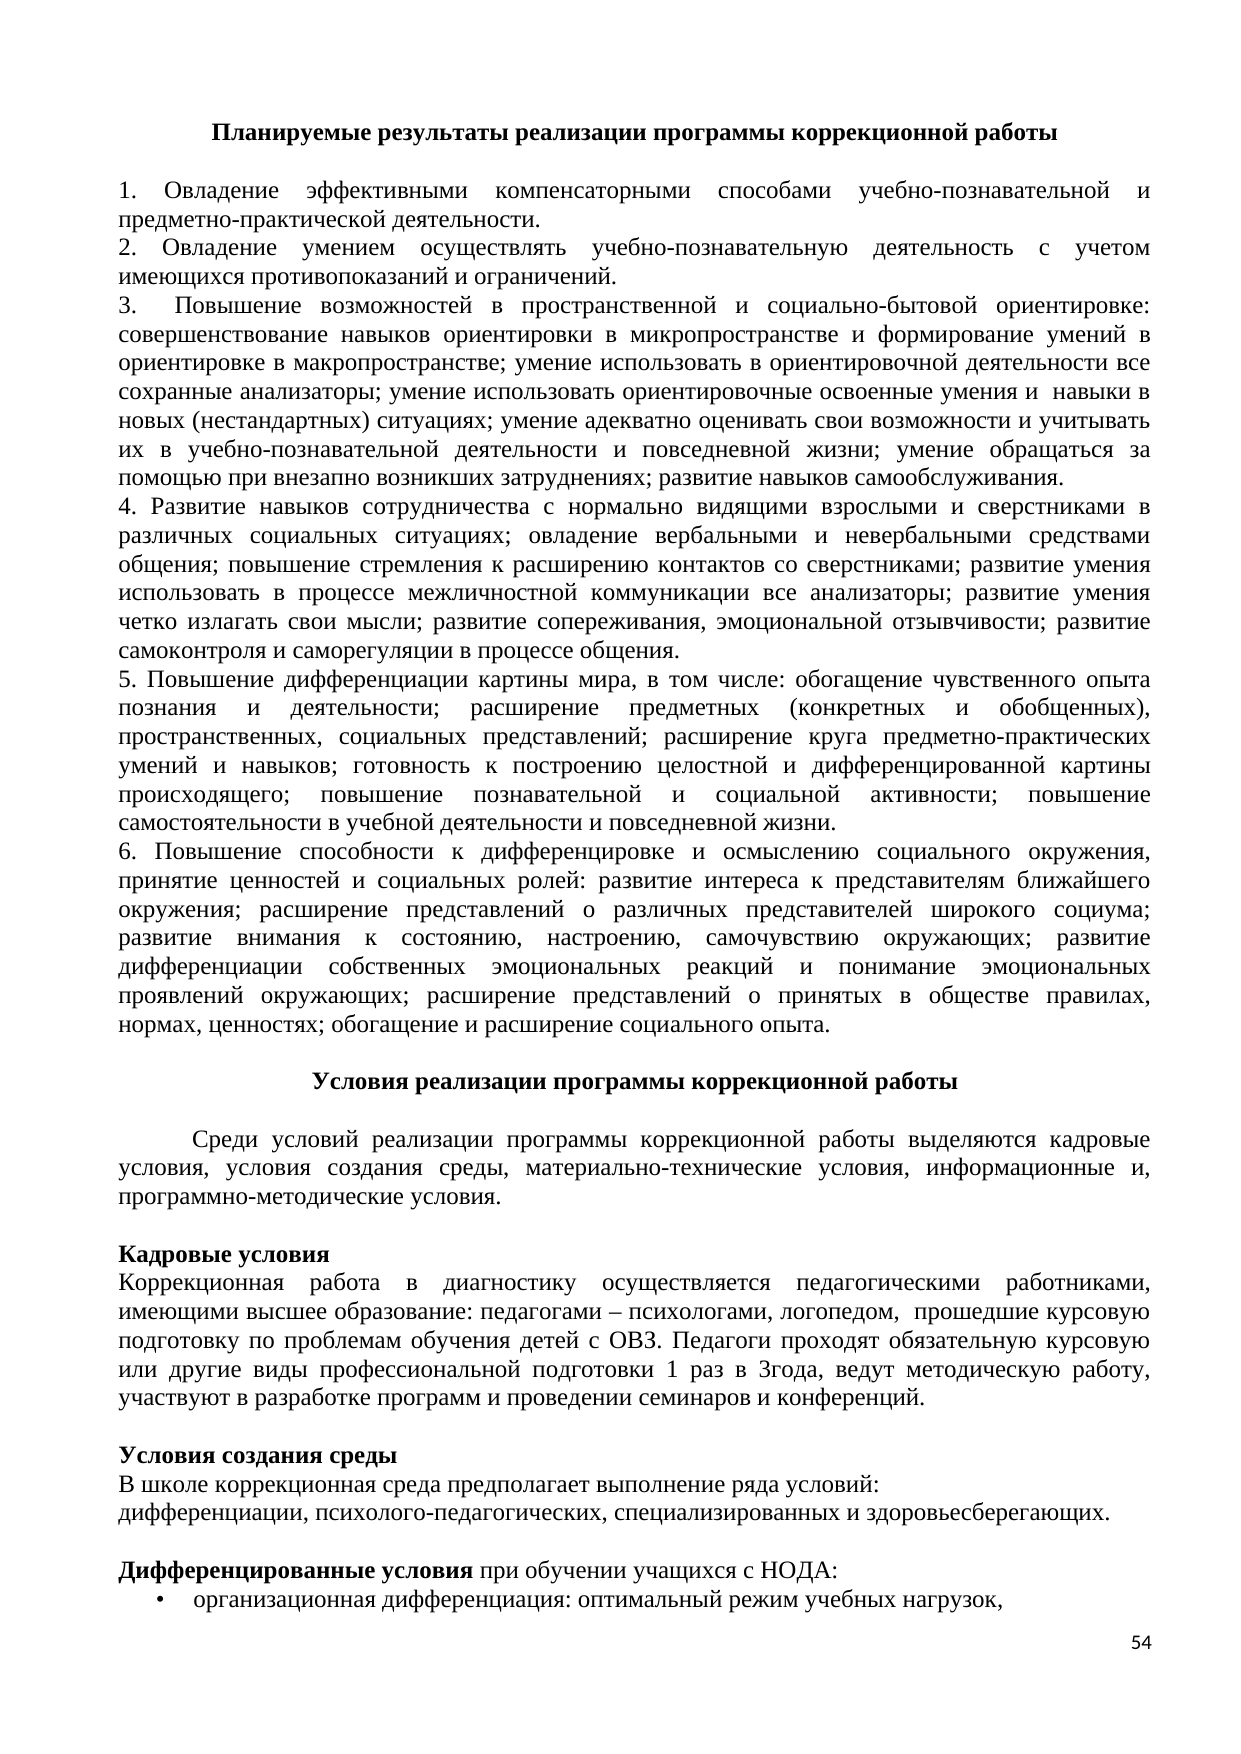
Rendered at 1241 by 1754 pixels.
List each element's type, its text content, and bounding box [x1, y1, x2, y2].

text Коррекционная работа в диагностику осуществляется педагогическими работниками, имеющими высшее образование: педагогами – психологами, логопедом, прошедшие курсовую подготовку по проблемам обучения детей с ОВЗ. Педагоги проходят обязательную курсовую или другие виды профессиональной подготовки 1 раз в 3года, ведут методическую работу, участвуют в разработке программ и проведении семинаров и конференций. [118, 1267, 1152, 1411]
text Условия реализации программы коррекционной работы [118, 1066, 1152, 1095]
text 5. Повышение дифференциации картины мира, в том числе: обогащение чувственного опыта познания и деятельности; расширение предметных (конкретных и обобщенных), пространственных, социальных представлений; расширение круга предметно-практических умений и навыков; готовность к построению целостной и дифференцированной картины происходящего; повышение познавательной и социальной активности; повышение самостоятельности в учебной деятельности и повседневной жизни. [118, 664, 1152, 836]
text Кадровые условия [118, 1239, 1152, 1267]
text 2. Овладение умением осуществлять учебно-познавательную деятельность с учетом имеющихся противопоказаний и ограничений. [118, 232, 1152, 290]
text 1. Овладение эффективными компенсаторными способами учебно-познавательной и предметно-практической деятельности. [118, 175, 1152, 232]
text 4. Развитие навыков сотрудничества с нормально видящими взрослыми и сверстниками в различных социальных ситуациях; овладение вербальными и невербальными средствами общения; повышение стремления к расширению контактов со сверстниками; развитие умения использовать в процессе межличностной коммуникации все анализаторы; развитие умения четко излагать свои мысли; развитие сопереживания, эмоциональной отзывчивости; развитие самоконтроля и саморегуляции в процессе общения. [118, 491, 1152, 664]
text Дифференцированные условия при обучении учащихся с НОДА: [118, 1555, 1152, 1584]
text 6. Повышение способности к дифференцировке и осмыслению социального окружения, принятие ценностей и социальных ролей: развитие интереса к представителям ближайшего окружения; расширение представлений о различных представителей широкого социума; развитие внимания к состоянию, настроению, самочувствию окружающих; развитие дифференциации собственных эмоциональных реакций и понимание эмоциональных проявлений окружающих; расширение представлений о принятых в обществе правилах, нормах, ценностях; обогащение и расширение социального опыта. [118, 836, 1152, 1037]
text Среди условий реализации программы коррекционной работы выделяются кадровые условия, условия создания среды, материально-технические условия, информационные и, программно-методические условия. [118, 1124, 1152, 1210]
text дифференциации, психолого-педагогических, специализированных и здоровьесберегающих. [118, 1497, 1152, 1526]
text В школе коррекционная среда предполагает выполнение ряда условий: [118, 1469, 1152, 1497]
text Условия создания среды [118, 1440, 1152, 1469]
text Планируемые результаты реализации программы коррекционной работы [118, 117, 1152, 146]
text 3. Повышение возможностей в пространственной и социально-бытовой ориентировке: совершенствование навыков ориентировки в микропространстве и формирование умений в ориентировке в макропространстве; умение использовать в ориентировочной деятельности все сохранные анализаторы; умение использовать ориентировочные освоенные умения и навыки в новых (нестандартных) ситуациях; умение адекватно оценивать свои возможности и учитывать их в учебно-познавательной деятельности и повседневной жизни; умение обращаться за помощью при внезапно возникших затруднениях; развитие навыков самообслуживания. [118, 290, 1152, 491]
list организационная дифференциация: оптимальный режим учебных нагрузок, [156, 1584, 1152, 1612]
